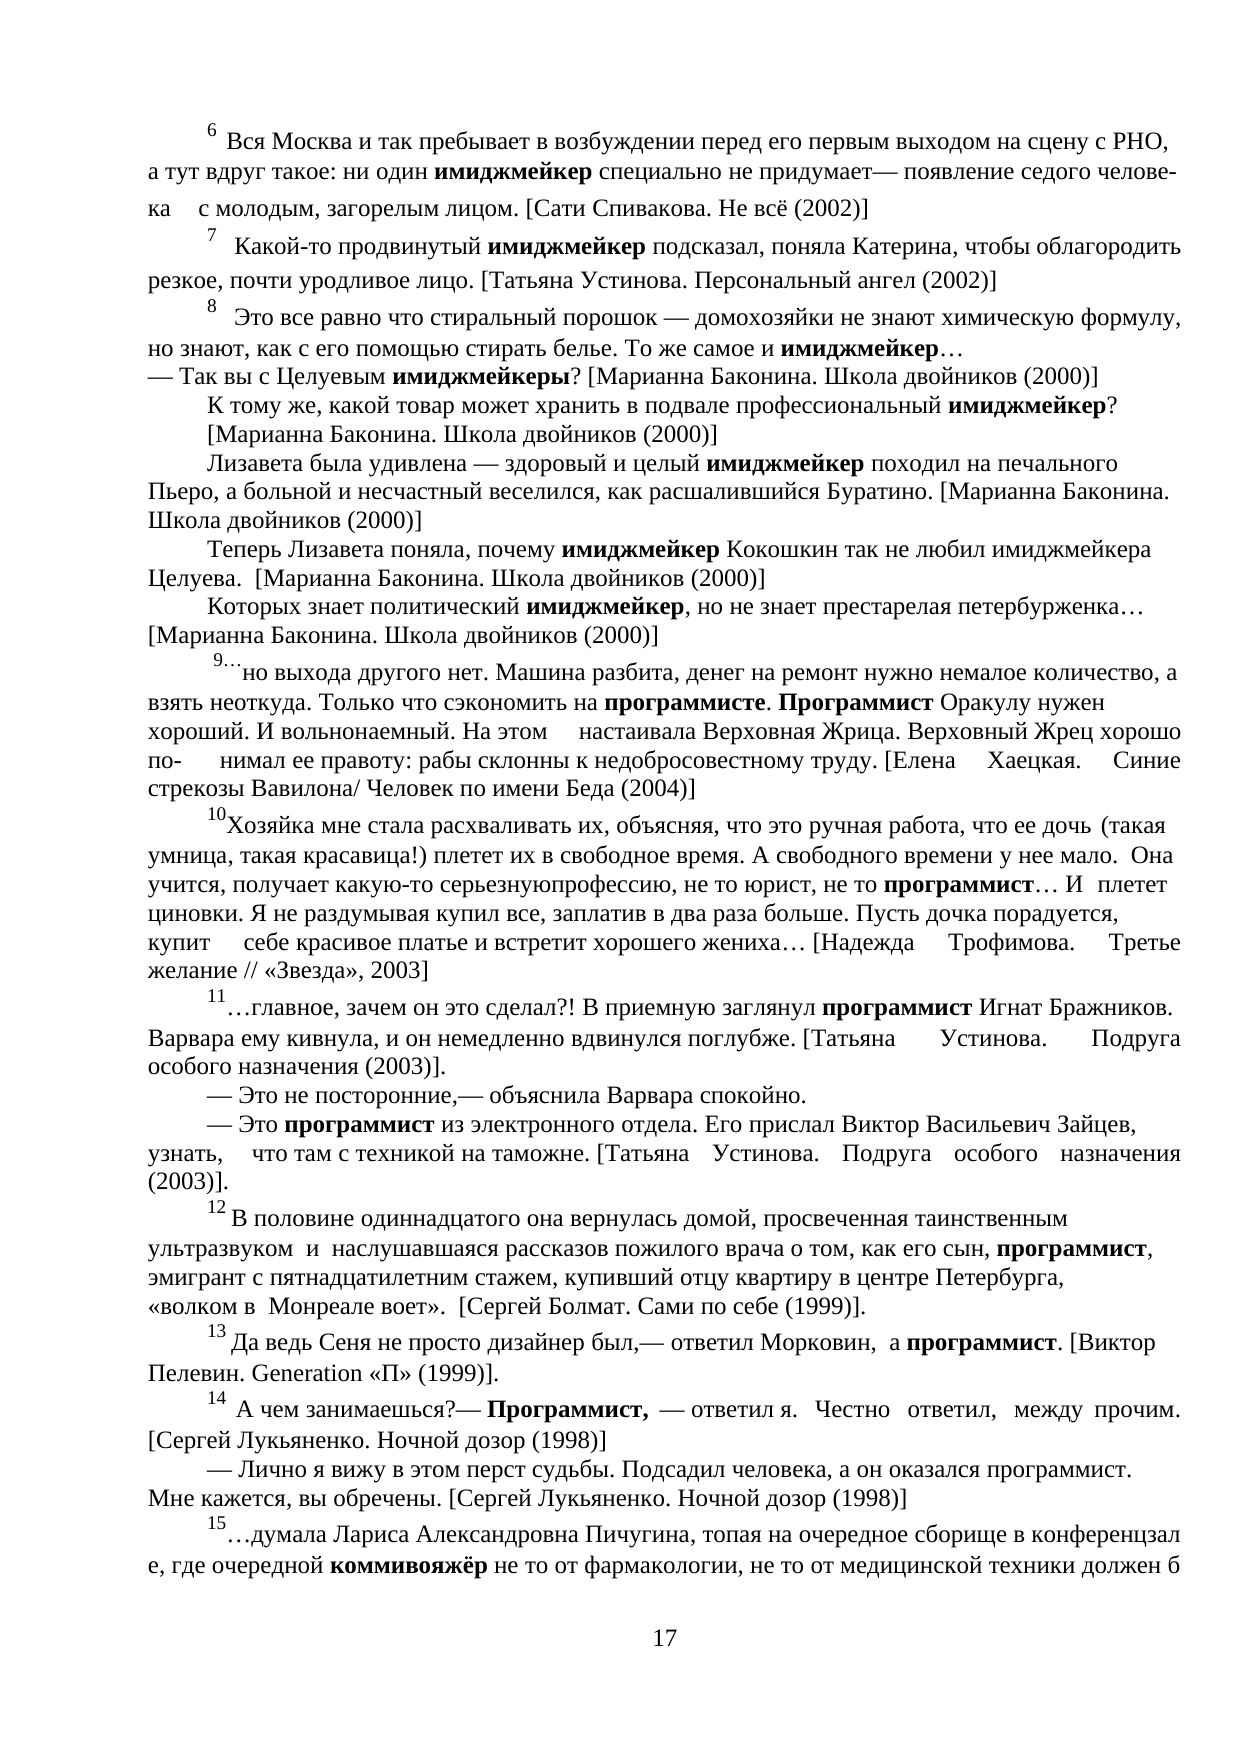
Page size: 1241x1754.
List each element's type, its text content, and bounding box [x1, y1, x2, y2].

text Теперь Лизавета поняла, почему имиджмейкер Кокошкин так не любил имиджмейкера Целуева. [Марианна Баконина. Школа двойников (2000)] [148, 534, 1181, 591]
text [Марианна Баконина. Школа двойников (2000)] [148, 419, 1181, 448]
text 11…главное, зачем он это сделал?! В приемную заглянул программист Игнат Бражников. Варвара ему кивнула, и он немедленно вдвинулся поглубже. [Татьяна Устинова. Подруга особого назначения (2003)]. [148, 984, 1181, 1080]
text 8 Это все равно что стиральный порошок ― домохозяйки не знают химическую формулу, но знают, как с его помощью стирать белье. То же самое и имиджмейкер… ― Так вы с Целуевым имиджмейкеры? [Марианна Баконина. Школа двойников (2000)] [148, 294, 1181, 390]
text Лизавета была удивлена ― здоровый и целый имиджмейкер походил на печального Пьеро, а больной и несчастный веселился, как расшалившийся Буратино. [Марианна Баконина. Школа двойников (2000)] [148, 448, 1181, 534]
text ― Лично я вижу в этом перст судьбы. Подсадил человека, а он оказался программист. Мне кажется, вы обречены. [Сергей Лукьяненко. Ночной дозор (1998)] [148, 1454, 1181, 1511]
text К тому же, какой товар может хранить в подвале профессиональный имиджмейкер? [148, 390, 1181, 419]
text ― Это программист из электронного отдела. Его прислал Виктор Васильевич Зайцев, узнать, что там с техникой на таможне. [Татьяна Устинова. Подруга особого назначения (2003)]. [148, 1109, 1181, 1195]
text 10Хозяйка мне стала расхваливать их, объясняя, что это ручная работа, что ее дочь (такая умница, такая красавица!) плетет их в свободное время. А свободного времени у нее мало. Она учится, получает какую-то серьезнуюпрофессию, не то юрист, не то программист… И плетет циновки. Я не раздумывая купил все, заплатив в два раза больше. Пусть дочка порадуется, купит себе красивое платье и встретит хорошего жениха… [Надежда Трофимова. Третье желание // «Звезда», 2003] [148, 802, 1181, 984]
text Которых знает политический имиджмейкер, но не знает престарелая петербурженка… [Марианна Баконина. Школа двойников (2000)] [148, 591, 1181, 649]
text 14 А чем занимаешься?― Программист, ― ответил я. Честно ответил, между прочим. [Сергей Лукьяненко. Ночной дозор (1998)] [148, 1387, 1181, 1454]
text 9…но выхода другого нет. Машина разбита, денег на ремонт нужно немалое количество, а взять неоткуда. Только что сэкономить на программисте. Программист Оракулу нужен хороший. И вольнонаемный. На этом настаивала Верховная Жрица. Верховный Жрец хорошо по- нимал ее правоту: рабы склонны к недобросовестному труду. [Елена Хаецкая. Синие стрекозы Вавилона/ Человек по имени Беда (2004)] [148, 745, 1181, 802]
text 13 Да ведь Сеня не просто дизайнер был,― ответил Морковин, а программист. [Виктор Пелевин. Generation «П» (1999)]. [148, 1320, 1181, 1387]
text 7 Какой-то продвинутый имиджмейкер подсказал, поняла Катерина, чтобы облагородить резкое, почти уродливое лицо. [Татьяна Устинова. Персональный ангел (2002)] [148, 223, 1181, 294]
text 12 В половине одиннадцатого она вернулась домой, просвеченная таинственным ультразвуком и наслушавшаяся рассказов пожилого врача о том, как его сын, программист, эмигрант с пятнадцатилетним стажем, купивший отцу квартиру в центре Петербурга, «волком в Монреале воет». [Сергей Болмат. Сами по себе (1999)]. [148, 1195, 1181, 1320]
text 9…но выхода другого нет. Машина разбита, денег на ремонт нужно немалое количество, а взять неоткуда. Только что сэкономить на программисте. Программист Оракулу нужен хороший. И вольнонаемный. На этом настаивала Верховная Жрица. Верховный Жрец хорошо по- нимал ее правоту: рабы склонны к недобросовестному труду. [Елена Хаецкая. Синие стрекозы Вавилона/ Человек по имени Беда (2004)] [148, 649, 1181, 716]
text ― Это не посторонние,― объяснила Варвара спокойно. [148, 1080, 1181, 1109]
text 6 Вся Москва и так пребывает в возбуждении перед его первым выходом на сцену с РНО, а тут вдруг такое: ни один имиджмейкер специально не придумает― появление седого челове- ка с молодым, загорелым лицом. [Сати Спивакова. Не всё (2002)] [148, 118, 1181, 223]
